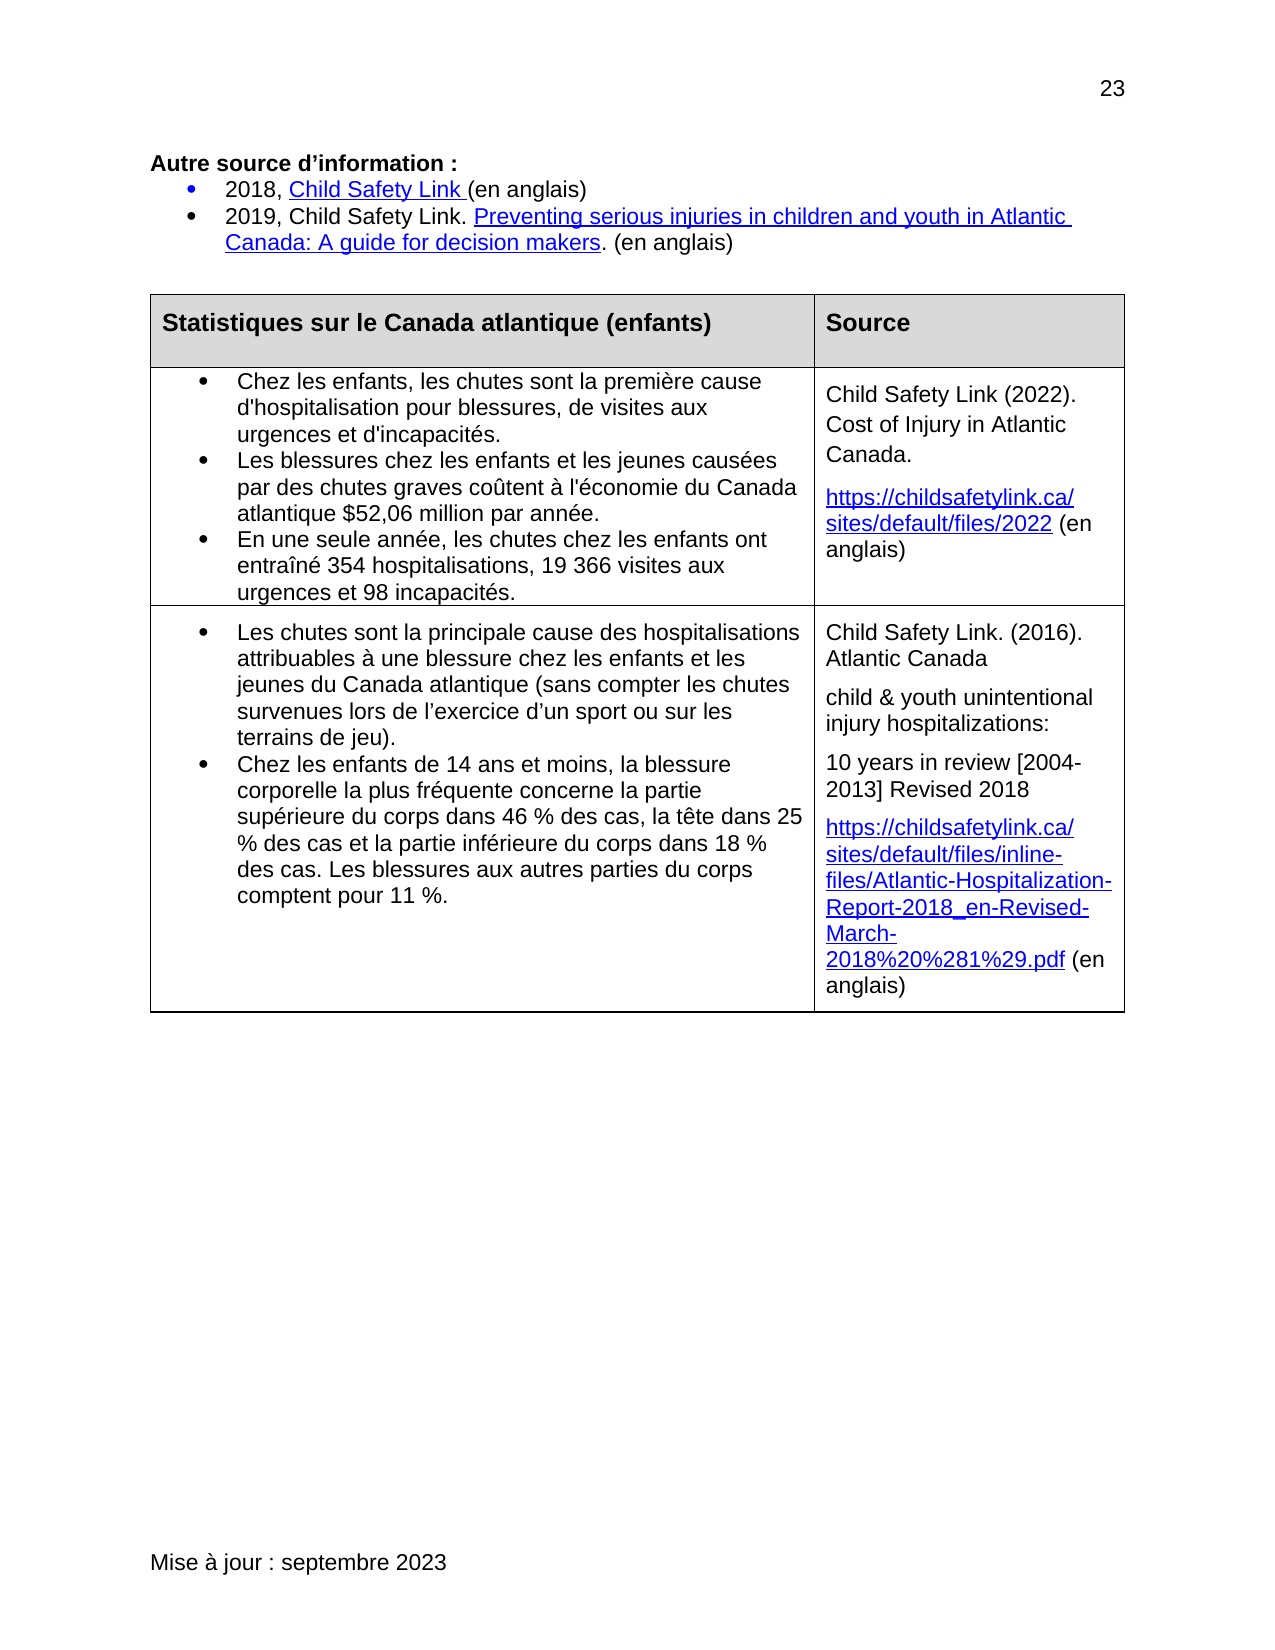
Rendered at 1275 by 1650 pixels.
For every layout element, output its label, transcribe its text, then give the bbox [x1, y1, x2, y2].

text Autre source d’information : [150, 150, 1125, 176]
table_header Source [815, 295, 1124, 367]
table_cell Les chutes sont la principale cause des hospitalisations attribuables à une blessure chez les enfants et les jeunes du Canada atlantique (sans compter les chutes survenues lors de l’exercice d’un sport ou sur les terrains de jeu). Chez les enfants de 14 ans et moins, la blessure corporelle la plus fréquente concerne la partie supérieure du corps dans 46 % des cas, la tête dans 25 % des cas et la partie inférieure du corps dans 18 % des cas. Les blessures aux autres parties du corps comptent pour 11 %. [151, 606, 814, 1011]
table_cell Child Safety Link. (2016). Atlantic Canada child & youth unintentional injury hospitalizations: 10 years in review [2004-2013] Revised 2018 https://childsafetylink.ca/sites/default/files/inline-files/Atlantic-Hospitalization-Report-2018_en-Revised-March-2018%20%281%29.pdf (en anglais) [815, 606, 1124, 1011]
table_cell Chez les enfants, les chutes sont la première cause d'hospitalisation pour blessures, de visites aux urgences et d'incapacités. Les blessures chez les enfants et les jeunes causées par des chutes graves coûtent à l'économie du Canada atlantique $52,06 million par année. En une seule année, les chutes chez les enfants ont entraîné 354 hospitalisations, 19 366 visites aux urgences et 98 incapacités. [151, 368, 814, 605]
table_header Statistiques sur le Canada atlantique (enfants) [151, 295, 814, 367]
list 2019, Child Safety Link. Preventing serious injuries in children and youth in Atlantic Canada: A guide for decision makers. (en anglais) [187, 203, 1125, 255]
list 2018, Child Safety Link (en anglais) [187, 176, 1125, 203]
table_cell Child Safety Link (2022). Cost of Injury in Atlantic Canada. https://childsafetylink.ca/sites/default/files/2022 (en anglais) [815, 368, 1124, 605]
